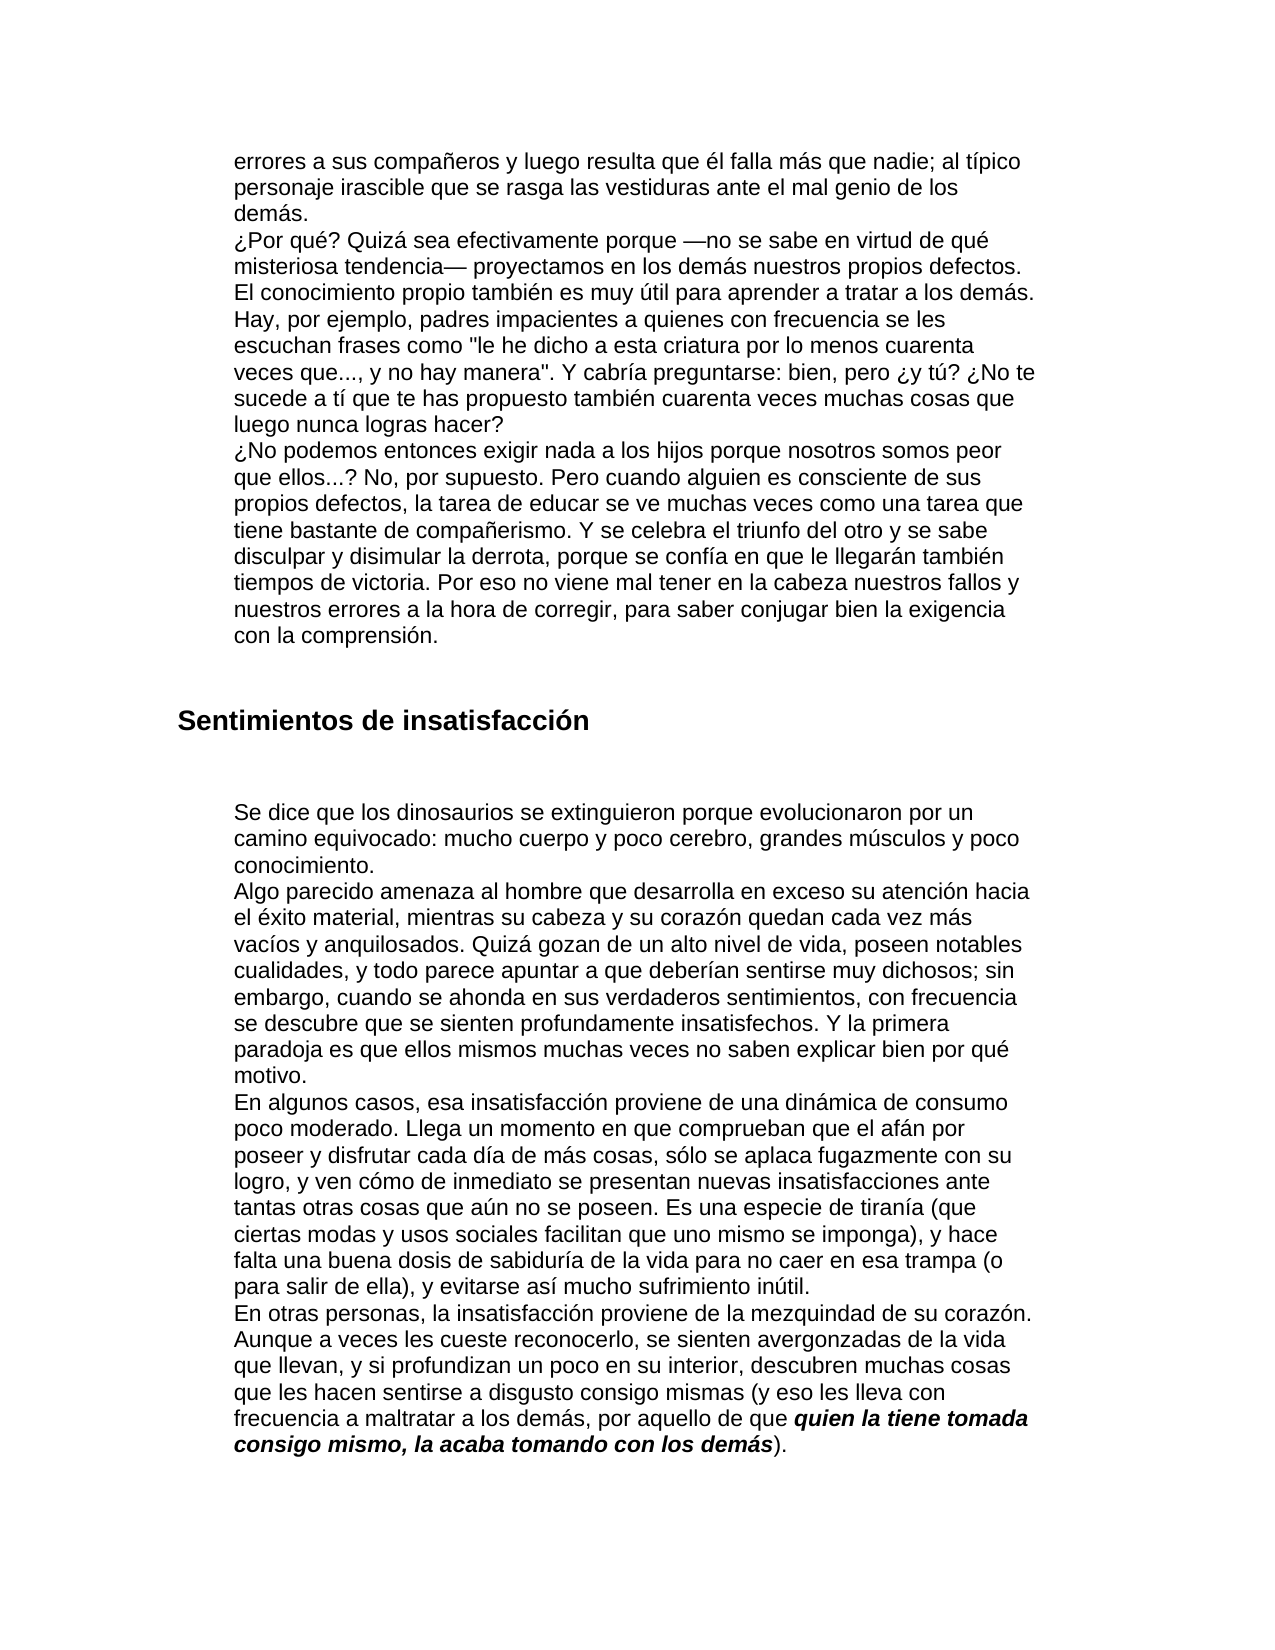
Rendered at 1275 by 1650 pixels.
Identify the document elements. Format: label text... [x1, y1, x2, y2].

text El conocimiento propio también es muy útil para aprender a tratar a los demás. Hay, por ejemplo, padres impacientes a quienes con frecuencia se les escuchan frases como "le he dicho a esta criatura por lo menos cuarenta veces que..., y no hay manera". Y cabría preguntarse: bien, pero ¿y tú? ¿No te sucede a tí que te has propuesto también cuarenta veces muchas cosas que luego nunca logras hacer? [233, 279, 1040, 437]
text Se dice que los dinosaurios se extinguieron porque evolucionaron por un camino equivocado: mucho cuerpo y poco cerebro, grandes músculos y poco conocimiento. [233, 799, 1040, 878]
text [233, 148, 1040, 227]
text En algunos casos, esa insatisfacción proviene de una dinámica de consumo poco moderado. Llega un momento en que comprueban que el afán por poseer y disfrutar cada día de más cosas, sólo se aplaca fugazmente con su logro, y ven cómo de inmediato se presentan nuevas insatisfacciones ante tantas otras cosas que aún no se poseen. Es una especie de tiranía (que ciertas modas y usos sociales facilitan que uno mismo se imponga), y hace falta una buena dosis de sabiduría de la vida para no caer en esa trampa (o para salir de ella), y evitarse así mucho sufrimiento inútil. [233, 1089, 1040, 1300]
text Algo parecido amenaza al hombre que desarrolla en exceso su atención hacia el éxito material, mientras su cabeza y su corazón quedan cada vez más vacíos y anquilosados. Quizá gozan de un alto nivel de vida, poseen notables cualidades, y todo parece apuntar a que deberían sentirse muy dichosos; sin embargo, cuando se ahonda en sus verdaderos sentimientos, con frecuencia se descubre que se sienten profundamente insatisfechos. Y la primera paradoja es que ellos mismos muchas veces no saben explicar bien por qué motivo. [233, 878, 1040, 1089]
text Sentimientos de insatisfacción [177, 704, 1098, 736]
text ¿Por qué? Quizá sea efectivamente porque —no se sabe en virtud de qué misteriosa tendencia— proyectamos en los demás nuestros propios defectos. [233, 227, 1040, 279]
text ¿No podemos entonces exigir nada a los hijos porque nosotros somos peor que ellos...? No, por supuesto. Pero cuando alguien es consciente de sus propios defectos, la tarea de educar se ve muchas veces como una tarea que tiene bastante de compañerismo. Y se celebra el triunfo del otro y se sabe disculpar y disimular la derrota, porque se confía en que le llegarán también tiempos de victoria. Por eso no viene mal tener en la cabeza nuestros fallos y nuestros errores a la hora de corregir, para saber conjugar bien la exigencia con la comprensión. [233, 437, 1040, 648]
text En otras personas, la insatisfacción proviene de la mezquindad de su corazón. Aunque a veces les cueste reconocerlo, se sienten avergonzadas de la vida que llevan, y si profundizan un poco en su interior, descubren muchas cosas que les hacen sentirse a disgusto consigo mismas (y eso les lleva con frecuencia a maltratar a los demás, por aquello de que quien la tiene tomada consigo mismo, la acaba tomando con los demás). [233, 1300, 1040, 1458]
